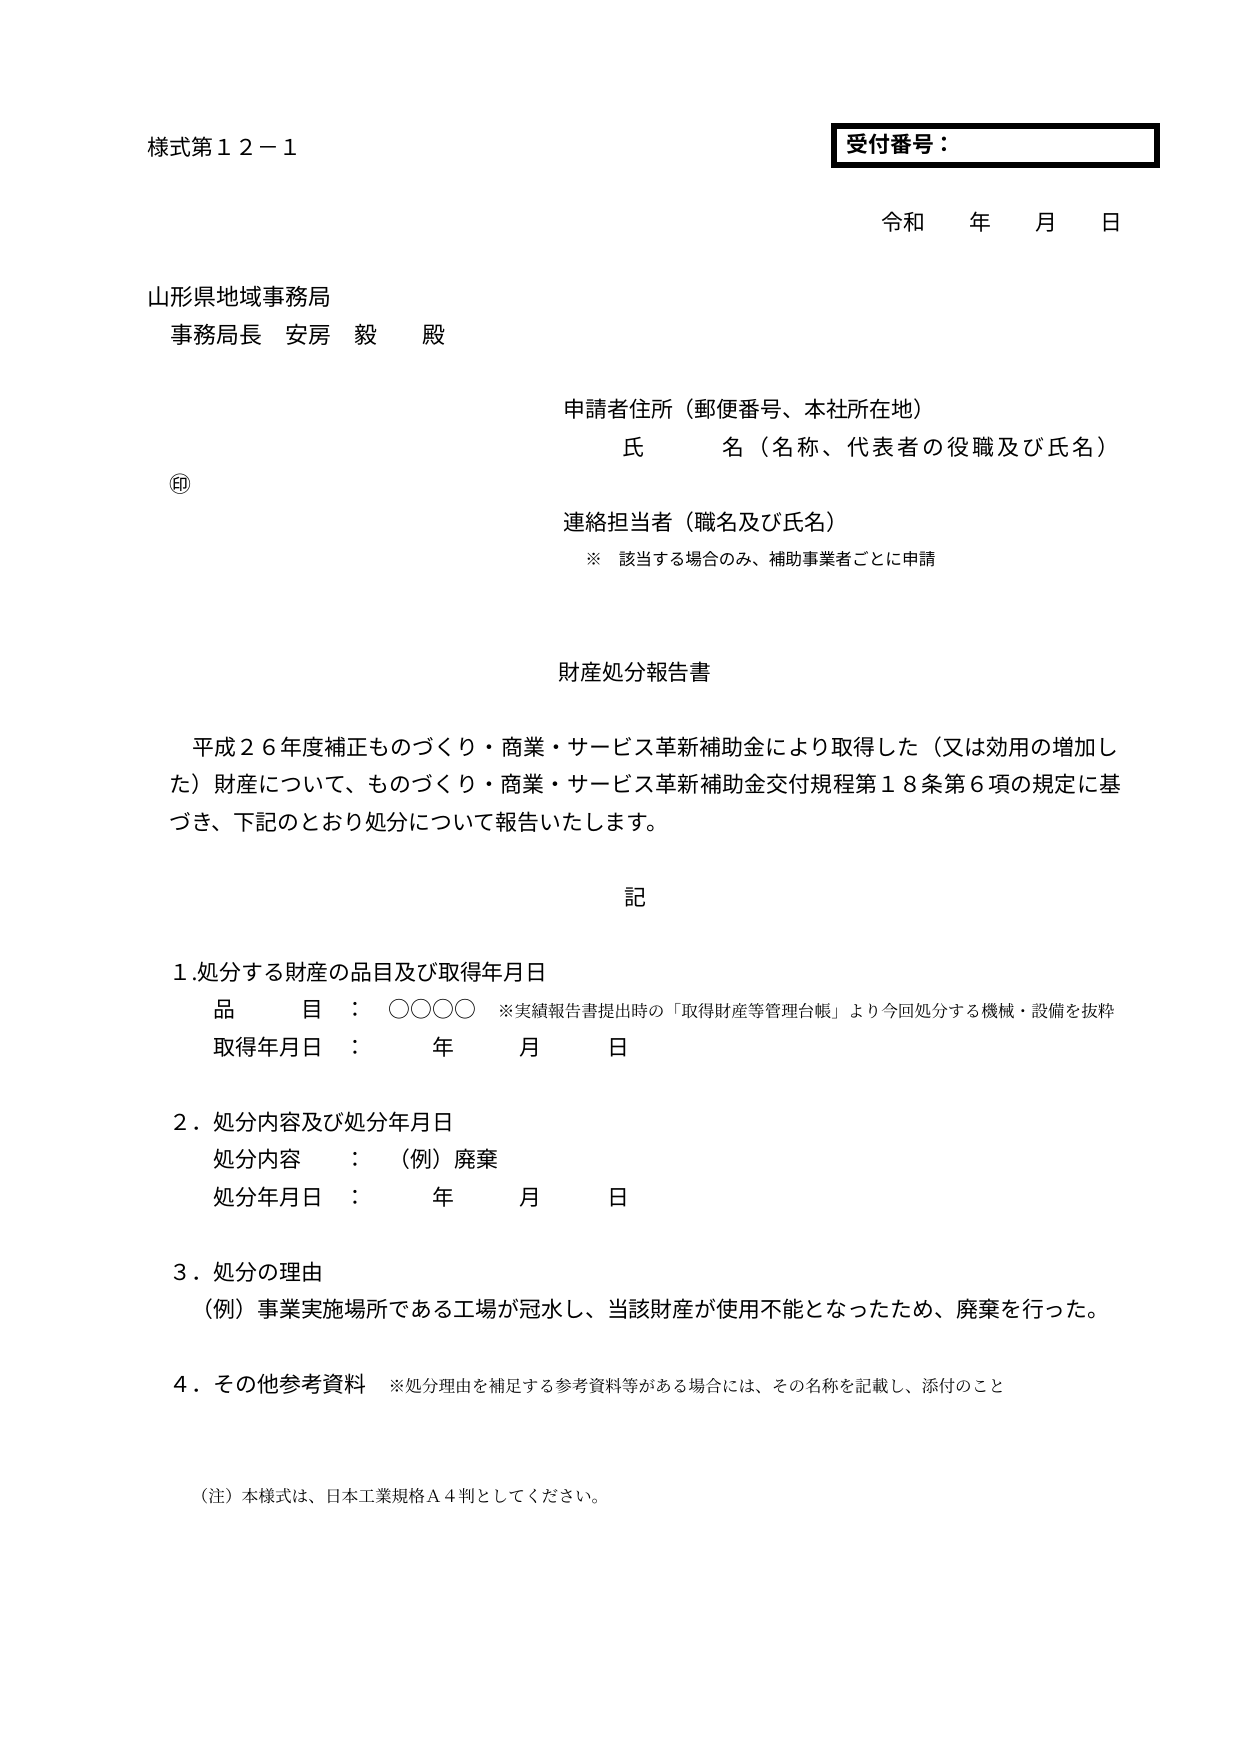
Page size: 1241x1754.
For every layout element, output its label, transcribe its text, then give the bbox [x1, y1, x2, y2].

text 令和 年 月 日 [148, 202, 1122, 239]
text （例）事業実施場所である工場が冠水し、当該財産が使用不能となったため、廃棄を行った。 [148, 1289, 1122, 1327]
text （注）本様式は、日本工業規格Ａ４判としてください。 [148, 1477, 1122, 1514]
text 財産処分報告書 [148, 652, 1122, 689]
text ３．処分の理由 [148, 1252, 1122, 1289]
text 取得年月日 ： 年 月 日 [148, 1027, 1122, 1064]
text 氏 名（名称、代表者の役職及び氏名） ㊞ [148, 427, 1122, 502]
text 処分内容 ： （例）廃棄 [148, 1139, 1122, 1177]
text 山形県地域事務局 [148, 277, 1122, 314]
text 連絡担当者（職名及び氏名） [148, 502, 1122, 539]
text 事務局長 安房 毅 殿 [148, 314, 1122, 352]
text １.処分する財産の品目及び取得年月日 [148, 952, 1122, 989]
text 処分年月日 ： 年 月 日 [148, 1177, 1122, 1214]
text 記 [148, 877, 1122, 914]
text 様式第１２－１ [148, 127, 831, 164]
text ※ 該当する場合のみ、補助事業者ごとに申請 [148, 539, 1122, 577]
text 申請者住所（郵便番号、本社所在地） [148, 389, 1122, 427]
text ４．その他参考資料 ※処分理由を補足する参考資料等がある場合には、その名称を記載し、添付のこと [148, 1364, 1122, 1402]
text 平成２６年度補正ものづくり・商業・サービス革新補助金により取得した（又は効用の増加した）財産について、ものづくり・商業・サービス革新補助金交付規程第１８条第６項の規定に基づき、下記のとおり処分について報告いたします。 [148, 727, 1122, 839]
text 品 目 ： ○○○○ ※実績報告書提出時の「取得財産等管理台帳」より今回処分する機械・設備を抜粋 [148, 989, 1122, 1027]
text ２．処分内容及び処分年月日 [148, 1102, 1122, 1139]
